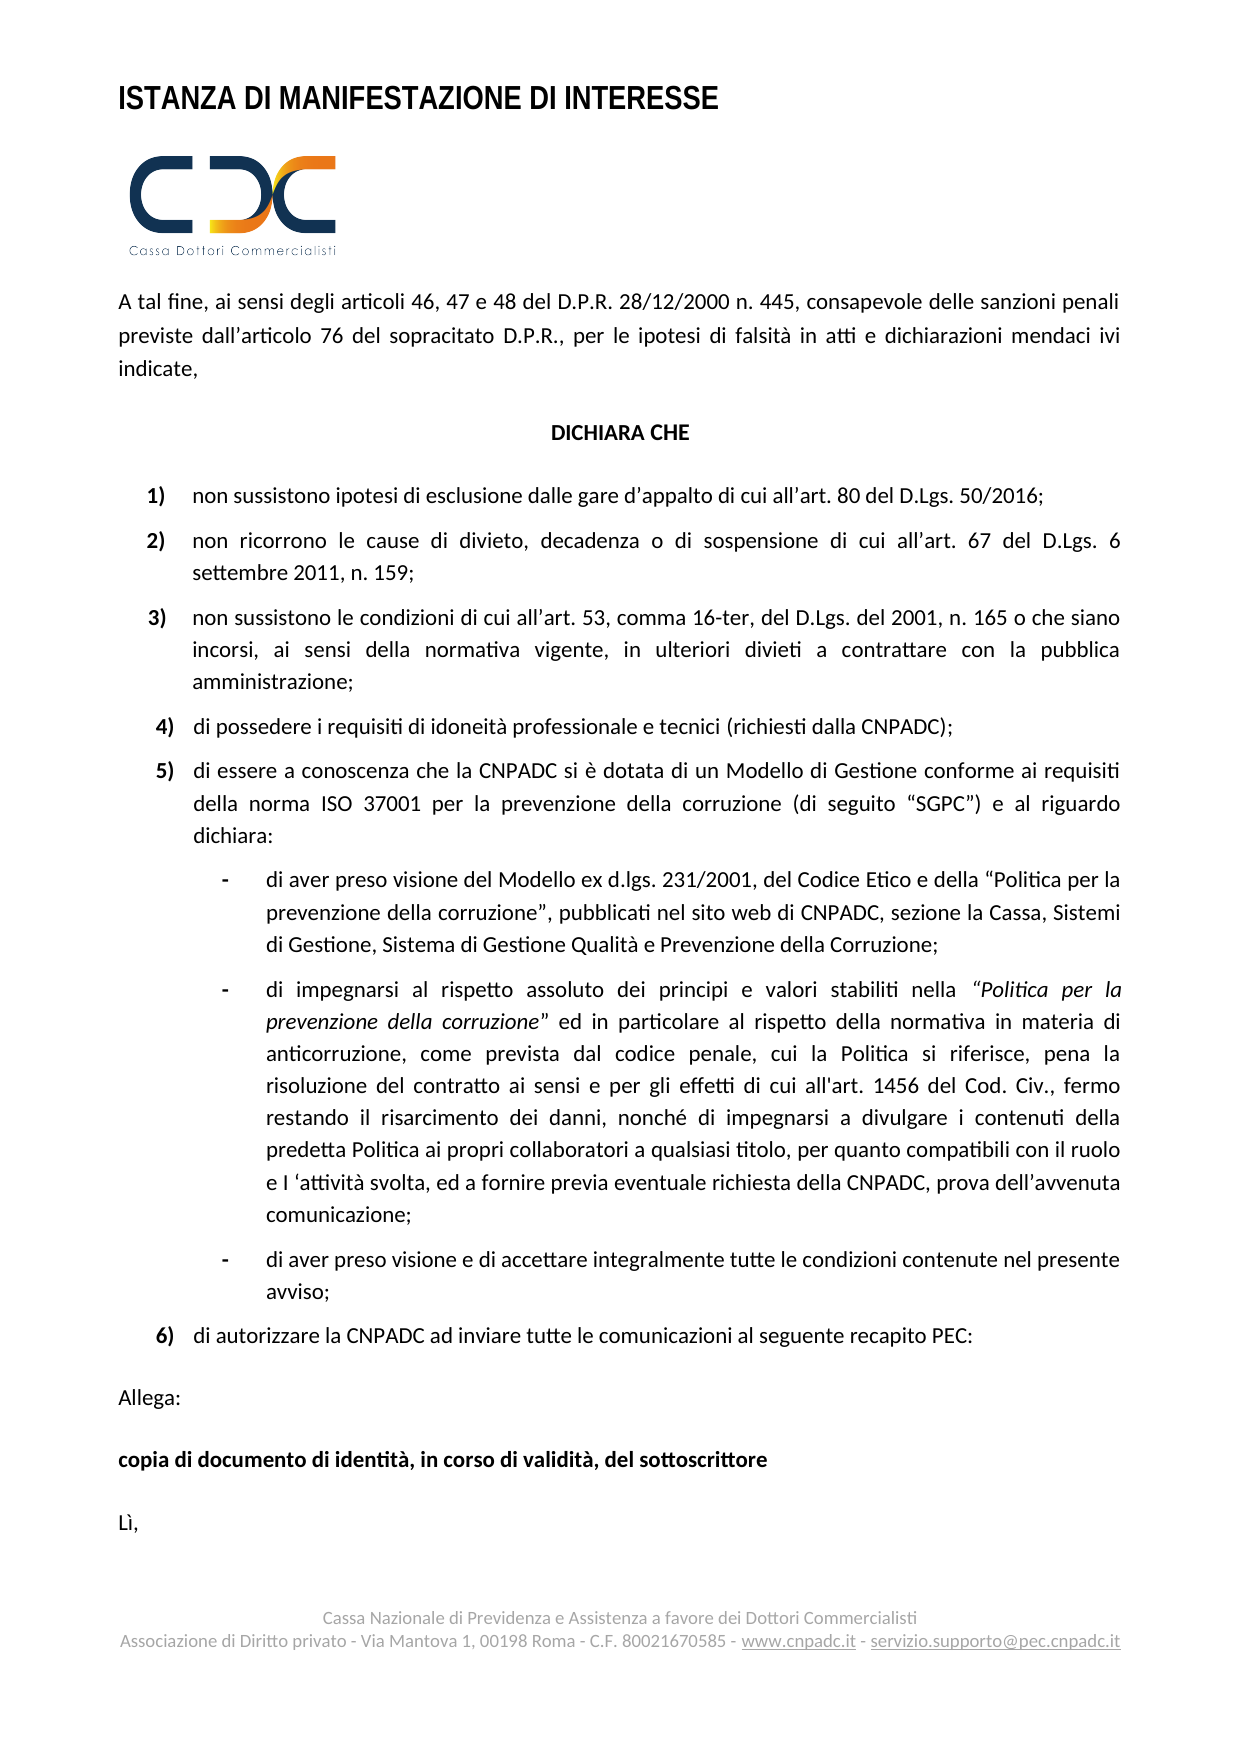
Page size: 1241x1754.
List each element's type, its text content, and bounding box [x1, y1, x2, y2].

list non sussistono le condizioni di cui all’art. 53, comma 16-ter, del D.Lgs. del 2001, n. 165 o che siano incorsi, ai sensi della normativa vigente, in ulteriori divieti a contrattare con la pubblica amministrazione; [148, 603, 1122, 695]
list di aver preso visione del Modello ex d.lgs. 231/2001, del Codice Etico e della “Politica per la prevenzione della corruzione”, pubblicati nel sito web di CNPADC, sezione la Cassa, Sistemi di Gestione, Sistema di Gestione Qualità e Prevenzione della Corruzione; [222, 866, 1122, 958]
text Lì, [118, 1508, 1122, 1536]
list di autorizzare la CNPADC ad inviare tutte le comunicazioni al seguente recapito PEC: [156, 1322, 1122, 1349]
text Allega: [118, 1383, 1122, 1411]
picture [118, 150, 347, 260]
list di essere a conoscenza che la CNPADC si è dotata di un Modello di Gestione conforme ai requisiti della norma ISO 37001 per la prevenzione della corruzione (di seguito “SGPC”) e al riguardo dichiara: [156, 757, 1122, 849]
list di impegnarsi al rispetto assoluto dei principi e valori stabiliti nella “Politica per la prevenzione della corruzione” ed in particolare al rispetto della normativa in materia di anticorruzione, come prevista dal codice penale, cui la Politica si riferisce, pena la risoluzione del contratto ai sensi e per gli effetti di cui all'art. 1456 del Cod. Civ., fermo restando il risarcimento dei danni, nonché di impegnarsi a divulgare i contenuti della predetta Politica ai propri collaboratori a qualsiasi titolo, per quanto compatibili con il ruolo e I ‘attività svolta, ed a fornire previa eventuale richiesta della CNPADC, prova dell’avvenuta comunicazione; [222, 975, 1122, 1228]
list non ricorrono le cause di divieto, decadenza o di sospensione di cui all’art. 67 del D.Lgs. 6 settembre 2011, n. 159; [146, 526, 1122, 586]
list di possedere i requisiti di idoneità professionale e tecnici (richiesti dalla CNPADC); [156, 712, 1122, 740]
text A tal fine, ai sensi degli articoli 46, 47 e 48 del D.P.R. 28/12/2000 n. 445, consapevole delle sanzioni penali previste dall’articolo 76 del sopracitato D.P.R., per le ipotesi di falsità in atti e dichiarazioni mendaci ivi indicate, [118, 287, 1122, 382]
list non sussistono ipotesi di esclusione dalle gare d’appalto di cui all’art. 80 del D.Lgs. 50/2016; [146, 481, 1122, 509]
text copia di documento di identità, in corso di validità, del sottoscrittore [118, 1446, 1122, 1474]
subtitle DICHIARA CHE [118, 417, 1122, 446]
list di aver preso visione e di accettare integralmente tutte le condizioni contenute nel presente avviso; [222, 1245, 1122, 1305]
